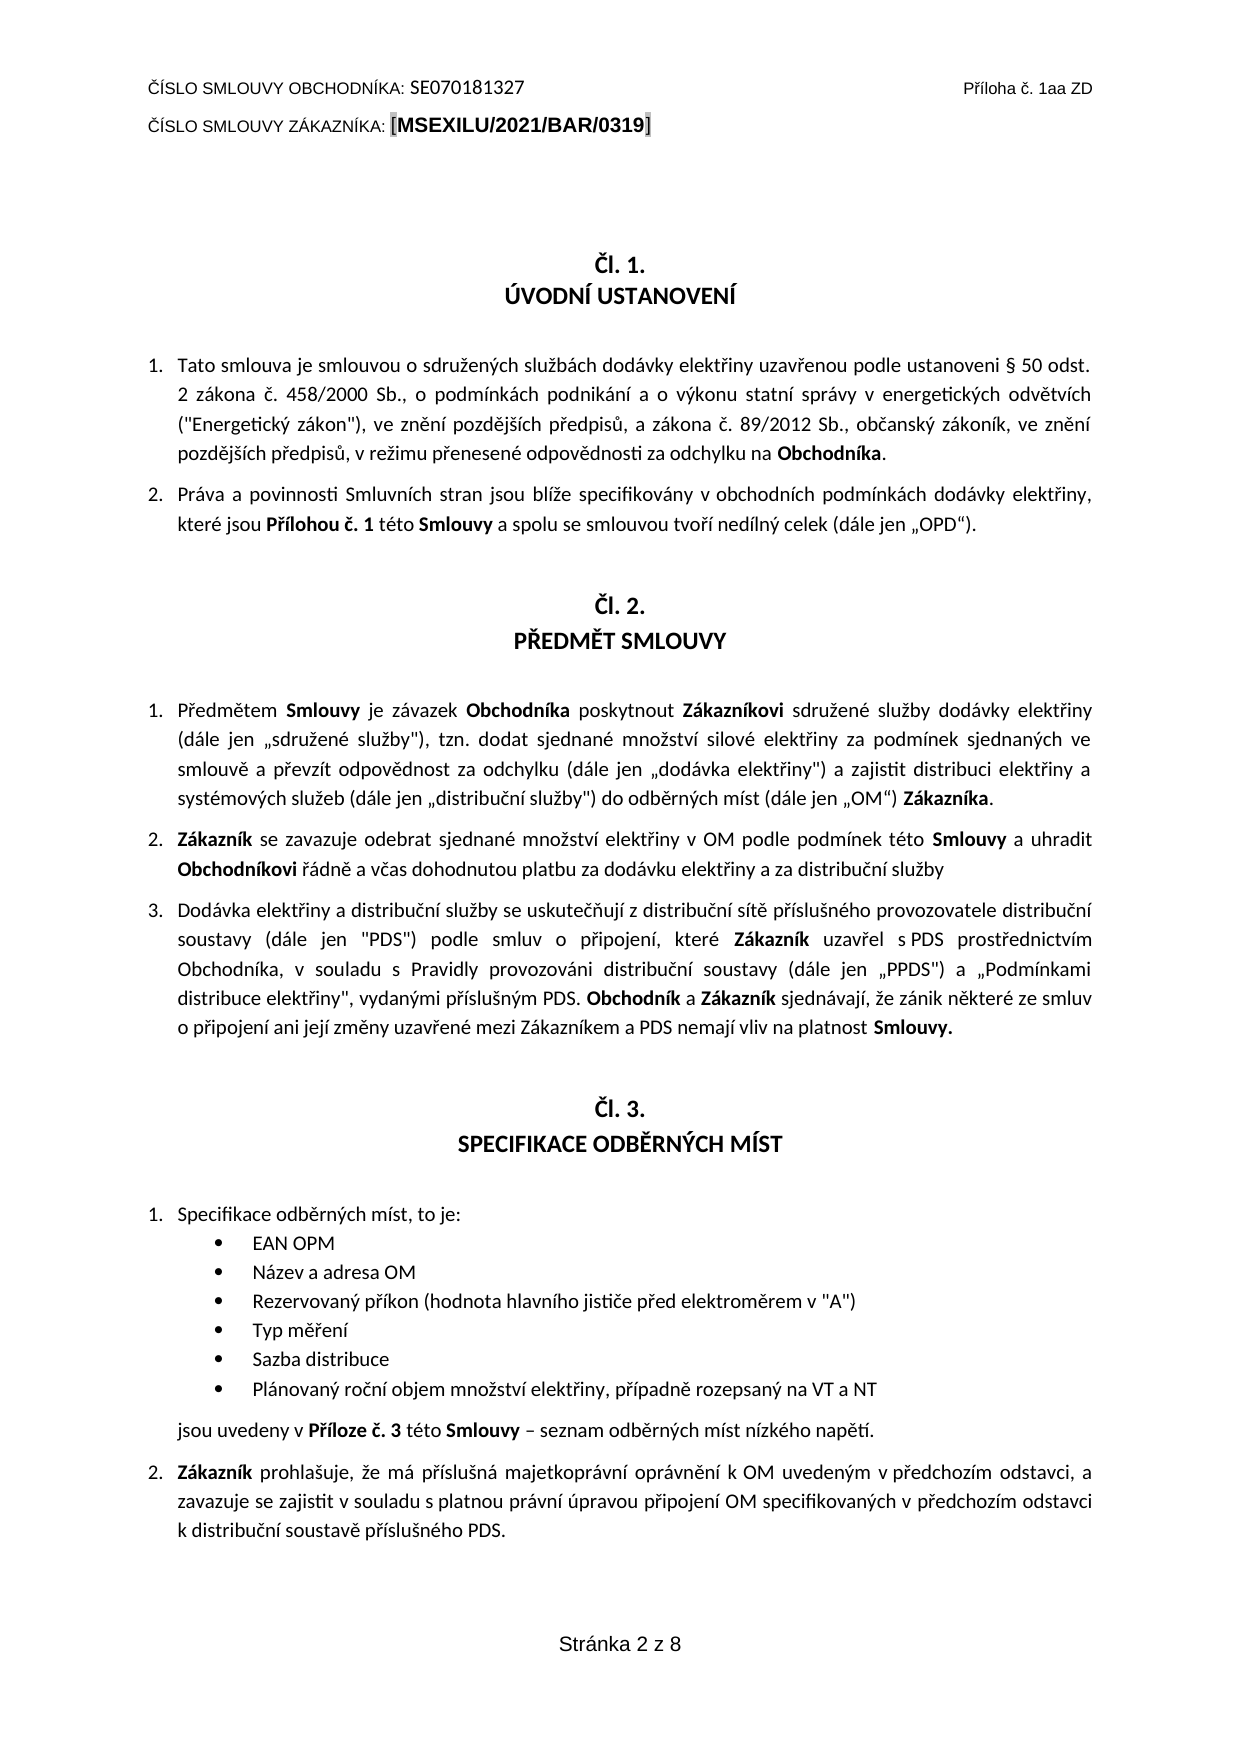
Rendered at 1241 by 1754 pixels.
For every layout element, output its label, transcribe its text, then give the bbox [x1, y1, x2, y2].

list Sazba distribuce [215, 1347, 1092, 1372]
text ÚvodnÍ ustanovenÍ [148, 280, 1092, 311]
list Předmětem Smlouvy je závazek Obchodníka poskytnout Zákazníkovi sdružené služby dodávky elektřiny (dále jen „sdružené služby"), tzn. dodat sjednané množství silové elektřiny za podmínek sjednaných ve smlouvě a převzít odpovědnost za odchylku (dále jen „dodávka elektřiny") a zajistit distribuci elektřiny a systémových služeb (dále jen „distribuční služby") do odběrných míst (dále jen „OM“) Zákazníka. [148, 697, 1092, 810]
list Zákazník se zavazuje odebrat sjednané množství elektřiny v OM podle podmínek této Smlouvy a uhradit Obchodníkovi řádně a včas dohodnutou platbu za dodávku elektřiny a za distribuční služby [148, 827, 1092, 881]
list Název a adresa OM [215, 1259, 1092, 1284]
list Tato smlouva je smlouvou o sdružených službách dodávky elektřiny uzavřenou podle ustanoveni § 50 odst. 2 zákona č. 458/2000 Sb., o podmínkách podnikání a o výkonu statní správy v energetických odvětvích ("Energetický zákon"), ve znění pozdějších předpisů, a zákona č. 89/2012 Sb., občanský zákoník, ve znění pozdějších předpisů, v režimu přenesené odpovědnosti za odchylku na Obchodníka. [148, 352, 1092, 465]
text Čl. 1. [148, 249, 1092, 280]
list Plánovaný roční objem množství elektřiny, případně rozepsaný na VT a NT [215, 1376, 1092, 1401]
text PŘedmĚt Smlouvy [148, 625, 1092, 656]
list Dodávka elektřiny a distribuční služby se uskutečňují z distribuční sítě příslušného provozovatele distribuční soustavy (dále jen "PDS") podle smluv o připojení, které Zákazník uzavřel s PDS prostřednictvím Obchodníka, v souladu s Pravidly provozováni distribuční soustavy (dále jen „PPDS") a „Podmínkami distribuce elektřiny", vydanými příslušným PDS. Obchodník a Zákazník sjednávají, že zánik některé ze smluv o připojení ani její změny uzavřené mezi Zákazníkem a PDS nemají vliv na platnost Smlouvy. [148, 897, 1092, 1039]
list Typ měření [215, 1317, 1092, 1343]
list Rezervovaný příkon (hodnota hlavního jističe před elektroměrem v "A") [215, 1288, 1092, 1314]
text SPECIFIKACE ODBĚRNÝCH MÍST [148, 1128, 1092, 1159]
list EAN OPM [215, 1230, 1092, 1255]
list Zákazník prohlašuje, že má příslušná majetkoprávní oprávnění k OM uvedeným v předchozím odstavci, a zavazuje se zajistit v souladu s platnou právní úpravou připojení OM specifikovaných v předchozím odstavci k distribuční soustavě příslušného PDS. [148, 1459, 1092, 1543]
list Práva a povinnosti Smluvních stran jsou blíže specifikovány v obchodních podmínkách dodávky elektřiny, které jsou Přílohou č. 1 této Smlouvy a spolu se smlouvou tvoří nedílný celek (dále jen „OPD“). [148, 482, 1092, 536]
list jsou uvedeny v Příloze č. 3 této Smlouvy – seznam odběrných míst nízkého napětí. [177, 1417, 1092, 1443]
text Čl. 2. [148, 590, 1092, 621]
text Čl. 3. [148, 1093, 1092, 1124]
list Specifikace odběrných míst, to je: [148, 1201, 1092, 1226]
